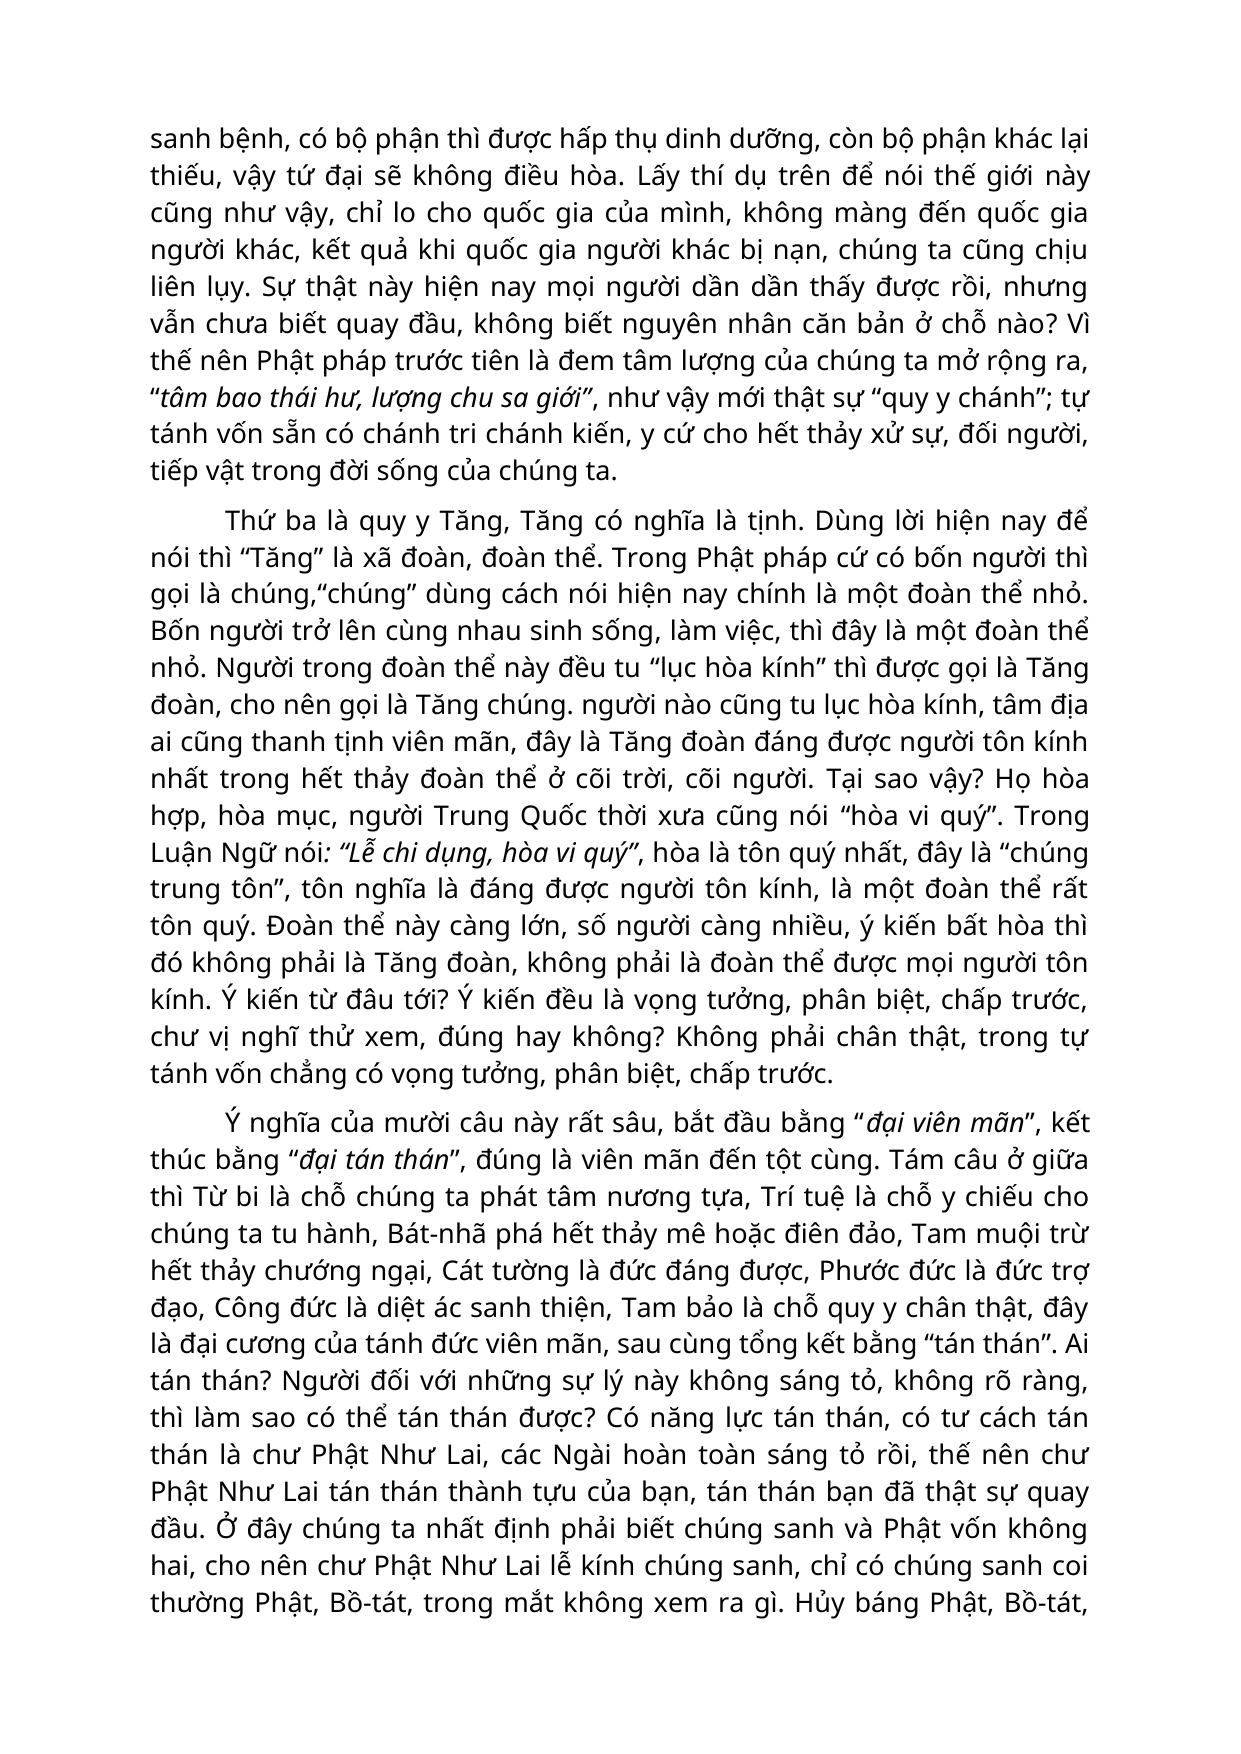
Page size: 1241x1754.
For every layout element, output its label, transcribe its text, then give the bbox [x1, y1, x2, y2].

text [150, 120, 1090, 489]
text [150, 1104, 1090, 1620]
text Thứ ba là quy y Tăng, Tăng có nghĩa là tịnh. Dùng lời hiện nay để nói thì “Tăng” là xã đoàn, đoàn thể. Trong Phật pháp cứ có bốn người thì gọi là chúng,“chúng” dùng cách nói hiện nay chính là một đoàn thể nhỏ. Bốn người trở lên cùng nhau sinh sống, làm việc, thì đây là một đoàn thể nhỏ. Người trong đoàn thể này đều tu “lục hòa kính” thì được gọi là Tăng đoàn, cho nên gọi là Tăng chúng. người nào cũng tu lục hòa kính, tâm địa ai cũng thanh tịnh viên mãn, đây là Tăng đoàn đáng được người tôn kính nhất trong hết thảy đoàn thể ở cõi trời, cõi người. Tại sao vậy? Họ hòa hợp, hòa mục, người Trung Quốc thời xưa cũng nói “hòa vi quý”. Trong Luận Ngữ nói: “Lễ chi dụng, hòa vi quý”, hòa là tôn quý nhất, đây là “chúng trung tôn”, tôn nghĩa là đáng được người tôn kính, là một đoàn thể rất tôn quý. Đoàn thể này càng lớn, số người càng nhiều, ý kiến bất hòa thì đó không phải là Tăng đoàn, không phải là đoàn thể được mọi người tôn kính. Ý kiến từ đâu tới? Ý kiến đều là vọng tưởng, phân biệt, chấp trước, chư vị nghĩ thử xem, đúng hay không? Không phải chân thật, trong tự tánh vốn chẳng có vọng tưởng, phân biệt, chấp trước. [150, 501, 1090, 1091]
